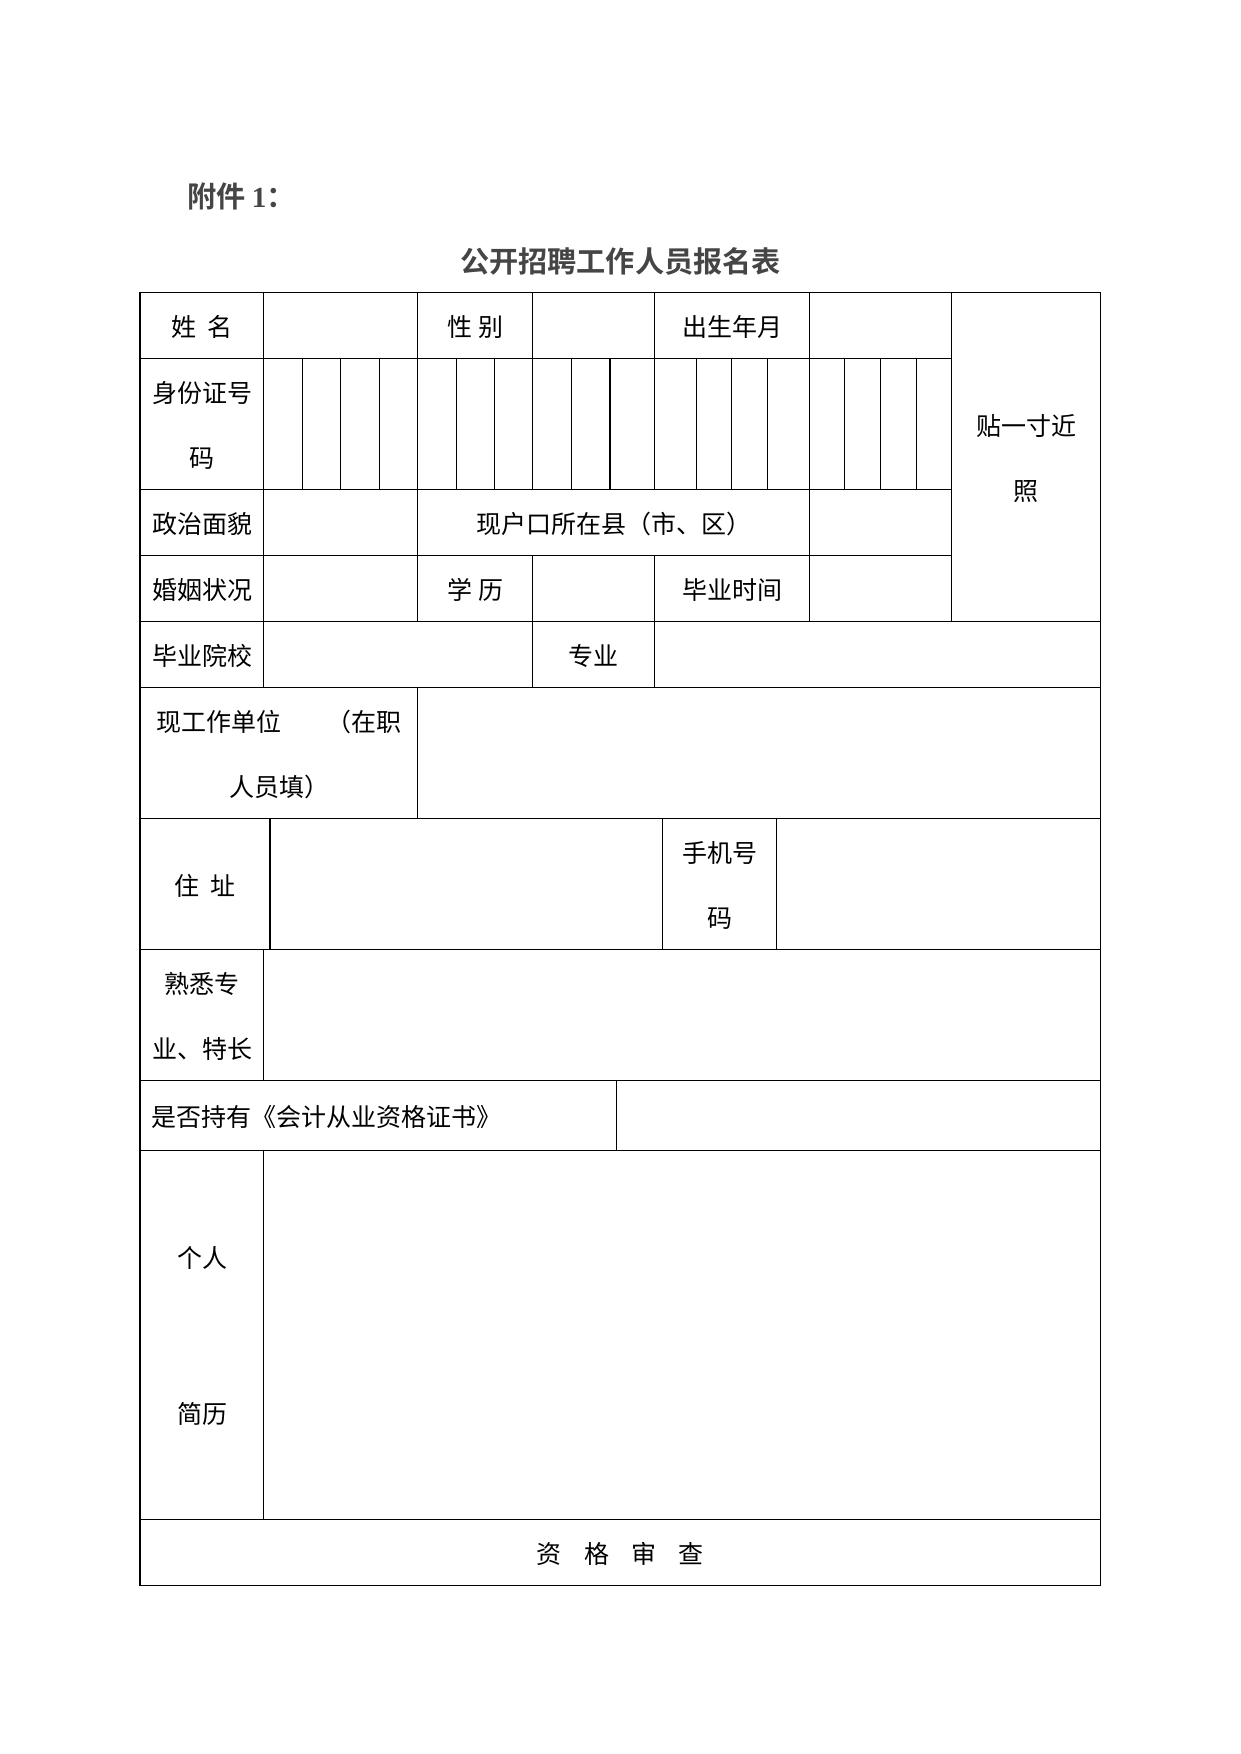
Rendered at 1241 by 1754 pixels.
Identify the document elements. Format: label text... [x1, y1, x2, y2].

text 附件1： [187, 162, 1053, 227]
table_cell 身份证号 码 [141, 359, 263, 489]
table_cell 熟悉专业、特长 [141, 950, 263, 1080]
table_cell [810, 359, 844, 489]
table_cell [810, 490, 951, 555]
table_cell [845, 359, 880, 489]
table_cell 政治面貌 [141, 490, 263, 555]
table_cell 学 历 [418, 556, 532, 621]
table_cell [881, 359, 916, 489]
table_cell [418, 359, 456, 489]
table_cell [533, 359, 571, 489]
table_cell [457, 359, 494, 489]
table_cell [655, 359, 696, 489]
table_cell [572, 359, 609, 489]
table_cell [697, 359, 731, 489]
table_header [533, 293, 654, 358]
table_cell [732, 359, 767, 489]
table_cell [264, 359, 302, 489]
table_header [264, 293, 417, 358]
table_cell [341, 359, 379, 489]
table_cell 毕业院校 [141, 622, 263, 687]
table_header 出生年月 [655, 293, 809, 358]
table_cell 手机号码 [663, 819, 776, 949]
table_cell [533, 556, 654, 621]
table_cell [495, 359, 532, 489]
table_cell [380, 359, 417, 489]
table_cell [264, 1151, 1100, 1519]
table_cell [768, 359, 809, 489]
table_header 贴一寸近照 [952, 293, 1100, 621]
table_cell 住 址 [141, 819, 269, 949]
table_cell [264, 490, 417, 555]
table_cell [617, 1081, 1100, 1149]
table_cell 资 格 审 查 [141, 1520, 1100, 1585]
table_cell [777, 819, 1100, 949]
table_cell 个人 简历 [141, 1151, 263, 1519]
table_cell [264, 622, 532, 687]
table_cell [611, 359, 654, 489]
table_cell 现户口所在县（市、区） [418, 490, 809, 555]
table_cell [271, 819, 662, 949]
table_header 性 别 [418, 293, 532, 358]
table_cell 毕业时间 [655, 556, 809, 621]
table_cell 是否持有《会计从业资格证书》 [141, 1081, 616, 1149]
table_cell [655, 622, 1100, 687]
text 公开招聘工作人员报名表 [187, 227, 1053, 292]
table_cell [264, 950, 1100, 1080]
table_cell [418, 688, 1100, 818]
table_cell [810, 556, 951, 621]
table_cell 现工作单位 （在职人员填） [141, 688, 417, 818]
table_header [810, 293, 951, 358]
table_cell [264, 556, 417, 621]
table_cell 婚姻状况 [141, 556, 263, 621]
table_cell [303, 359, 340, 489]
table_cell [917, 359, 951, 489]
table_header 姓 名 [141, 293, 263, 358]
table_cell 专业 [533, 622, 654, 687]
